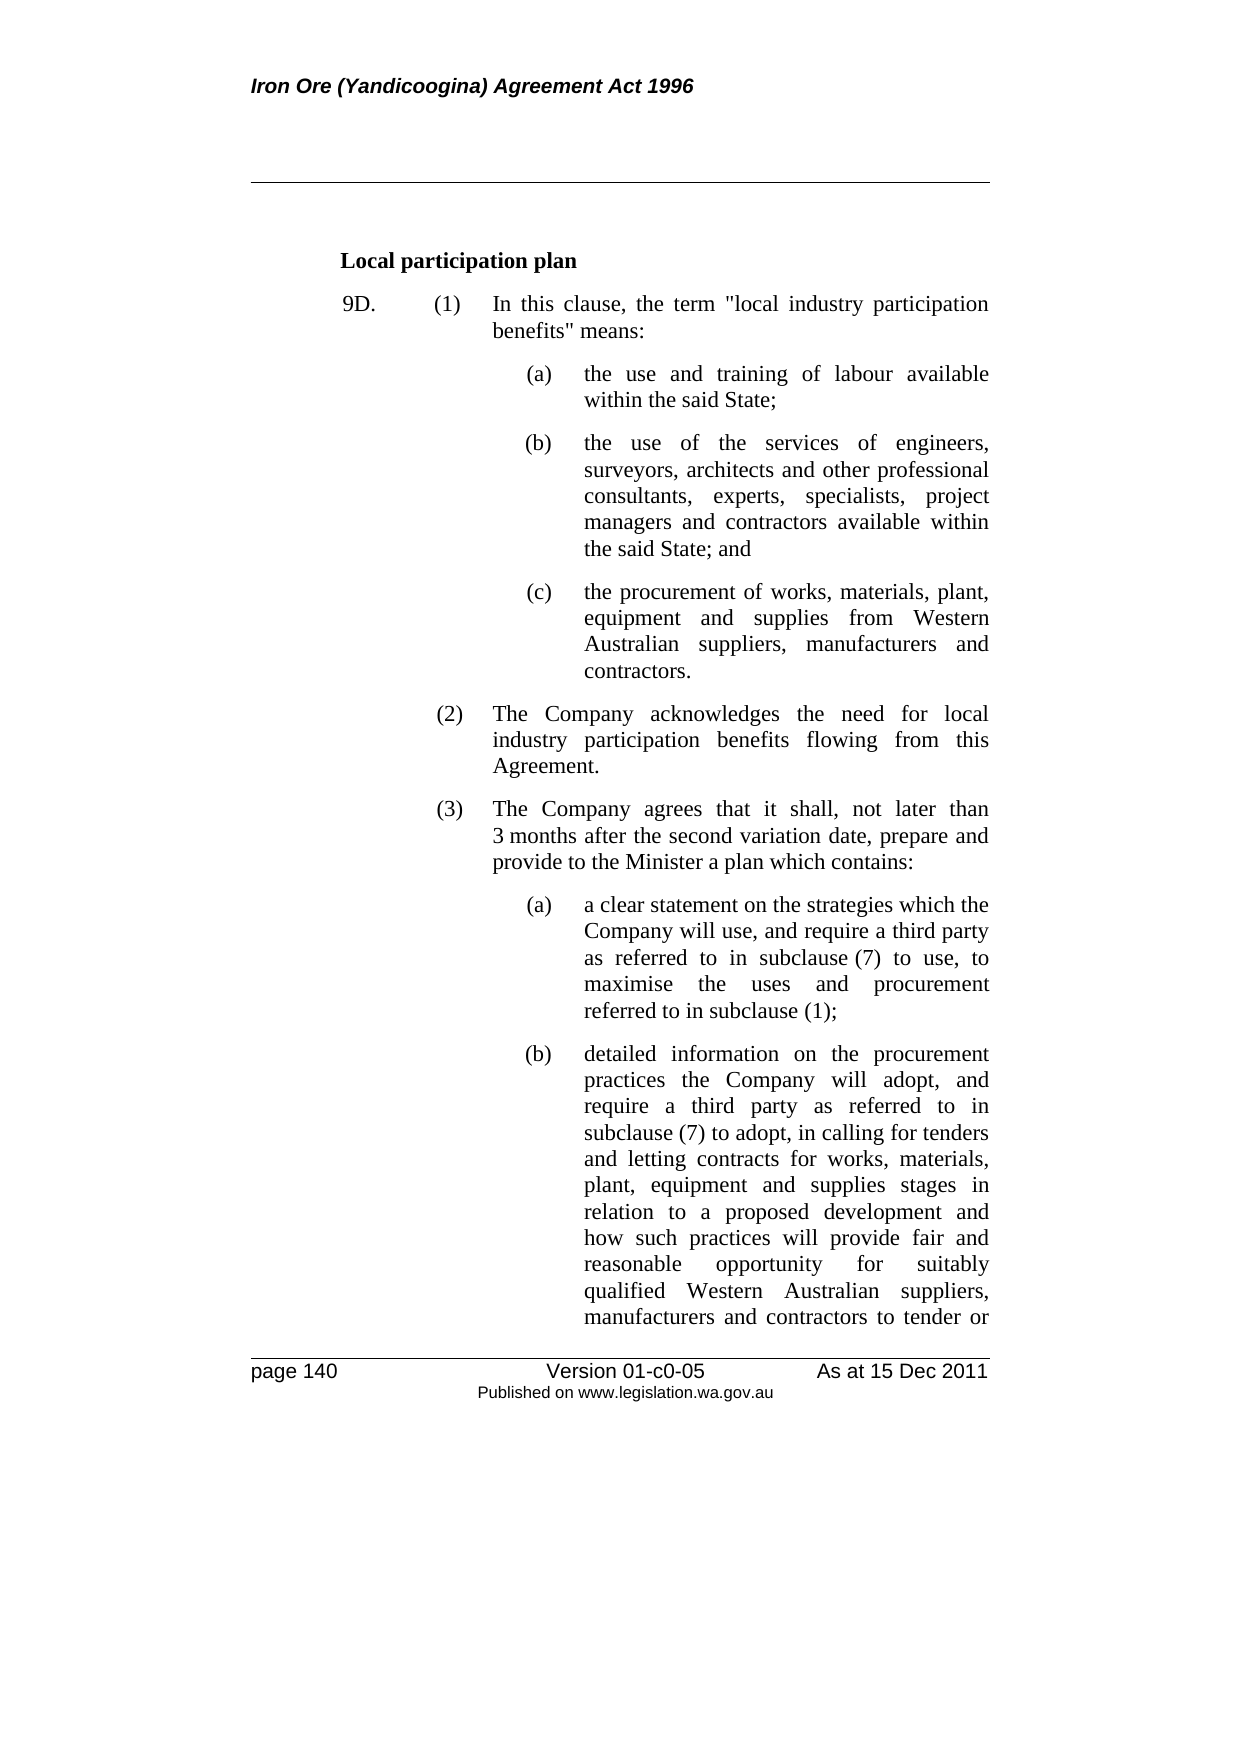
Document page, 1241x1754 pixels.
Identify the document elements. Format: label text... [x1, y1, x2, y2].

text (a) a clear statement on the strategies which the Company will use, and require a third party as referred to in subclause (7) to use, to maximise the uses and procurement referred to in subclause (1); [251, 891, 990, 1023]
text (b) the use of the services of engineers, surveyors, architects and other professional consultants, experts, specialists, project managers and contractors available within the said State; and [251, 429, 990, 561]
text (3) The Company agrees that it shall, not later than 3 months after the second variation date, prepare and provide to the Minister a plan which contains: [251, 796, 990, 874]
text (2) The Company acknowledges the need for local industry participation benefits flowing from this Agreement. [251, 700, 990, 779]
text (c) the procurement of works, materials, plant, equipment and supplies from Western Australian suppliers, manufacturers and contractors. [251, 578, 990, 683]
text Local participation plan [251, 247, 990, 274]
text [251, 1040, 990, 1329]
text 9D. (1) In this clause, the term "local industry participation benefits" means: [251, 291, 990, 343]
text (a) the use and training of labour available within the said State; [251, 360, 990, 413]
